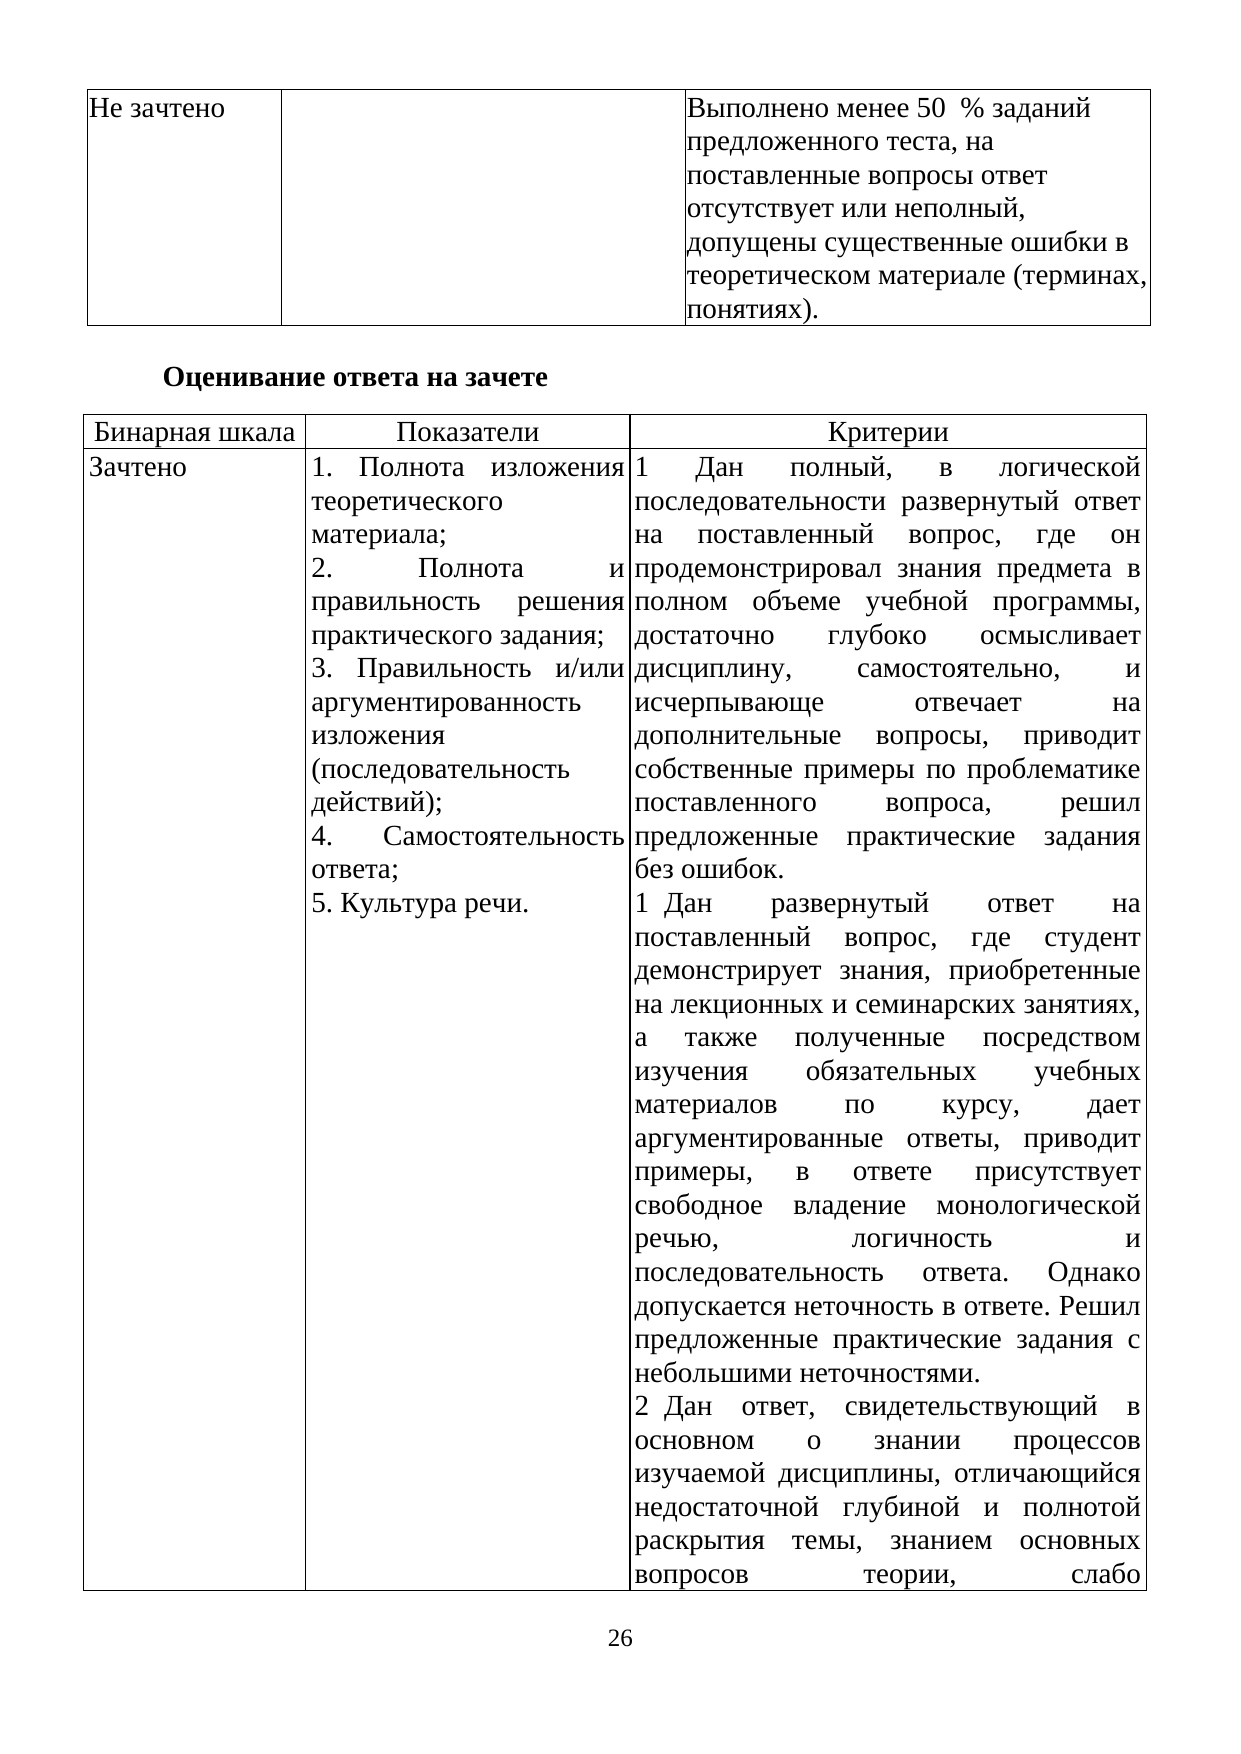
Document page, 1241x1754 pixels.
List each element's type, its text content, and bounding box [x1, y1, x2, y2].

table_cell Выполнено менее 50 % заданий предложенного теста, на поставленные вопросы ответ отсутствует или неполный, допущены существенные ошибки в теоретическом материале (терминах, понятиях). [686, 90, 1150, 324]
table_header Критерии [631, 415, 1146, 448]
table_cell Зачтено [84, 449, 305, 1589]
table_header Показатели [306, 415, 629, 448]
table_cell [306, 449, 629, 1589]
table_header Бинарная шкала [84, 415, 305, 448]
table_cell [282, 90, 685, 324]
text Оценивание ответа на зачете [89, 359, 1152, 393]
table_cell Не зачтено [88, 90, 281, 324]
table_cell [631, 449, 1146, 1589]
